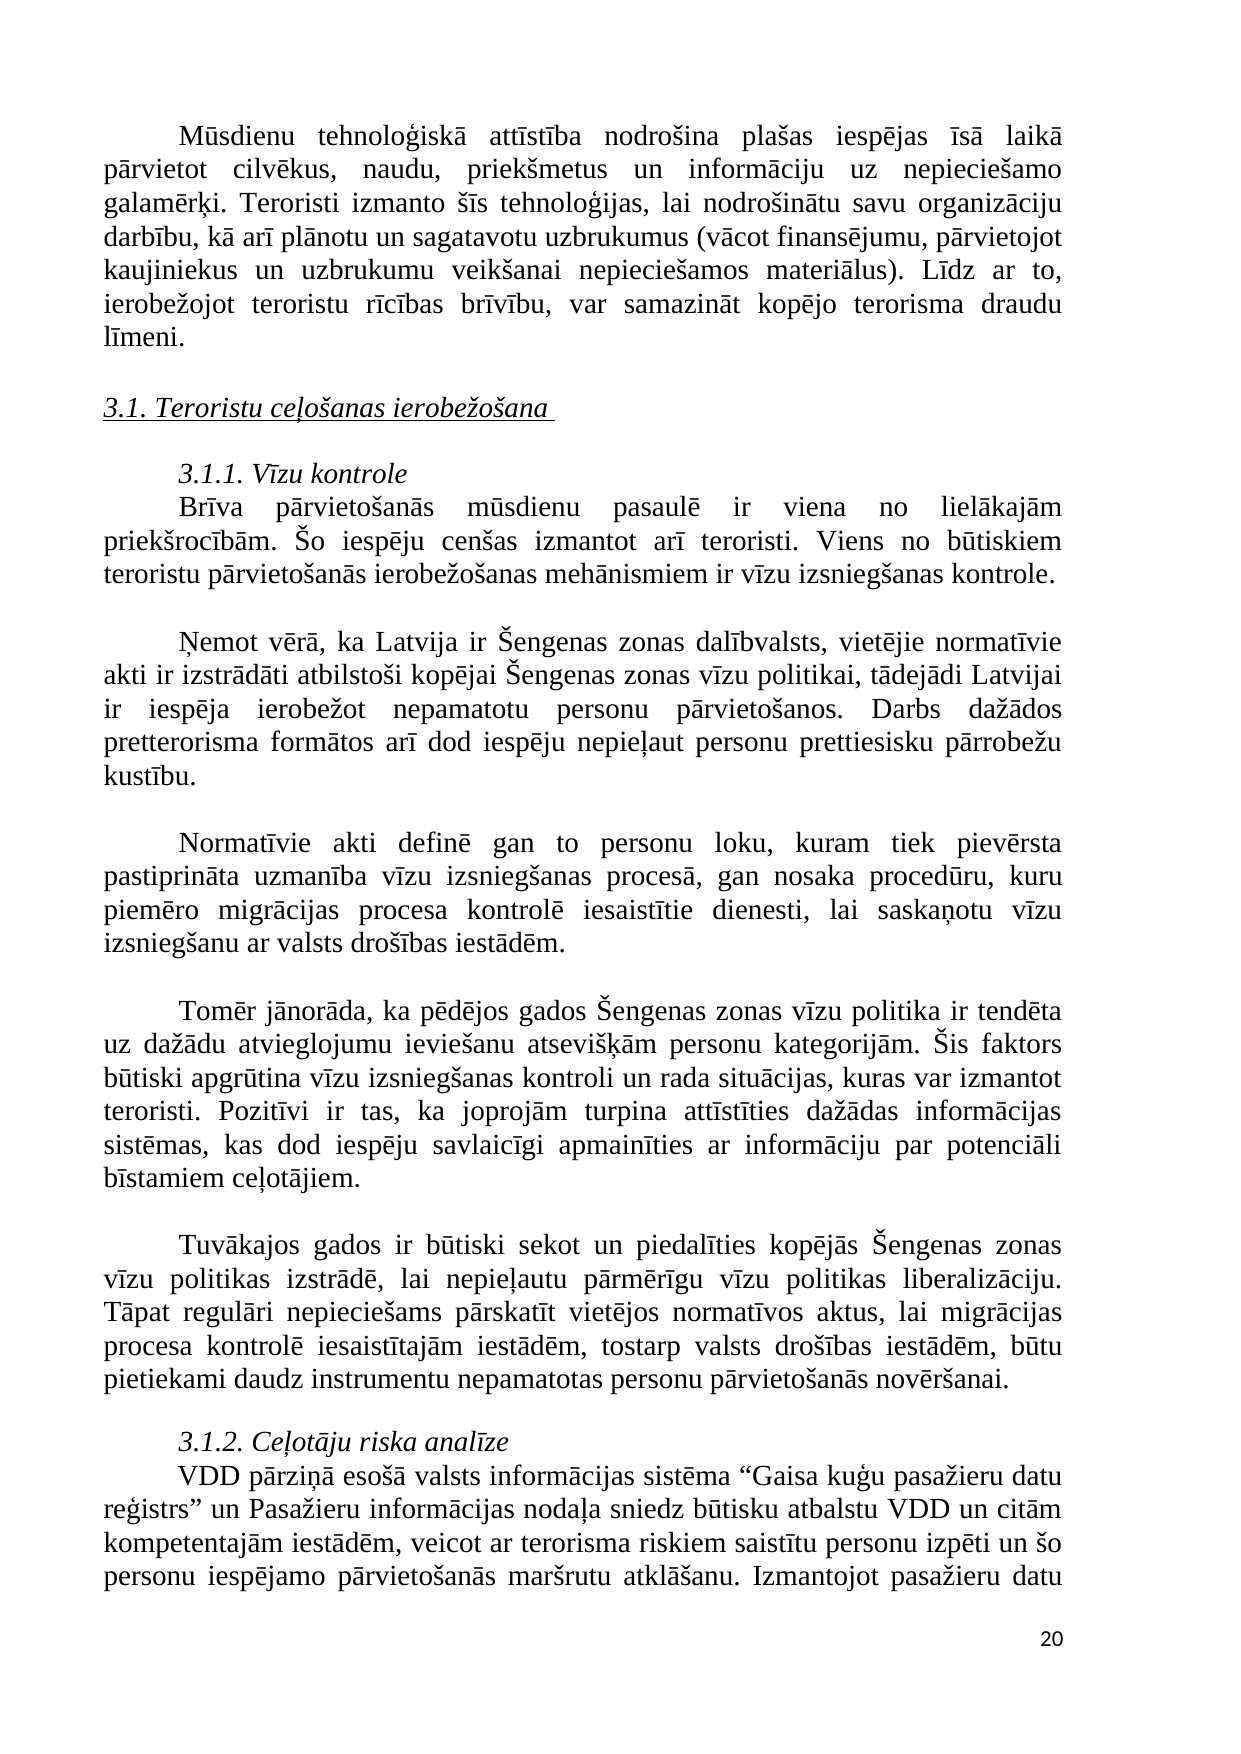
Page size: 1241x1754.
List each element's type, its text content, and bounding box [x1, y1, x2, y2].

subtitle 3.1.1. Vīzu kontrole [178, 456, 1063, 489]
subtitle 3.1. Teroristu ceļošanas ierobežošana [103, 391, 1063, 424]
text Tomēr jānorāda, ka pēdējos gados Šengenas zonas vīzu politika ir tendēta uz dažādu atvieglojumu ieviešanu atsevišķām personu kategorijām. Šis faktors būtiski apgrūtina vīzu izsniegšanas kontroli un rada situācijas, kuras var izmantot teroristi. Pozitīvi ir tas, ka joprojām turpina attīstīties dažādas informācijas sistēmas, kas dod iespēju savlaicīgi apmainīties ar informāciju par potenciāli bīstamiem ceļotājiem. [103, 993, 1063, 1194]
text Brīva pārvietošanās mūsdienu pasaulē ir viena no lielākajām priekšrocībām. Šo iespēju cenšas izmantot arī teroristi. Viens no būtiskiem teroristu pārvietošanās ierobežošanas mehānismiem ir vīzu izsniegšanas kontrole. [103, 489, 1063, 590]
list Mūsdienu tehnoloģiskā attīstība nodrošina plašas iespējas īsā laikā pārvietot cilvēkus, naudu, priekšmetus un informāciju uz nepieciešamo galamērķi. Teroristi izmanto šīs tehnoloģijas, lai nodrošinātu savu organizāciju darbību, kā arī plānotu un sagatavotu uzbrukumus (vācot finansējumu, pārvietojot kaujiniekus un uzbrukumu veikšanai nepieciešamos materiālus). Līdz ar to, ierobežojot teroristu rīcības brīvību, var samazināt kopējo terorisma draudu līmeni. [103, 118, 1063, 353]
text Tuvākajos gados ir būtiski sekot un piedalīties kopējās Šengenas zonas vīzu politikas izstrādē, lai nepieļautu pārmērīgu vīzu politikas liberalizāciju. Tāpat regulāri nepieciešams pārskatīt vietējos normatīvos aktus, lai migrācijas procesa kontrolē iesaistītajām iestādēm, tostarp valsts drošības iestādēm, būtu pietiekami daudz instrumentu nepamatotas personu pārvietošanās novēršanai. [103, 1227, 1063, 1395]
text Ņemot vērā, ka Latvija ir Šengenas zonas dalībvalsts, vietējie normatīvie akti ir izstrādāti atbilstoši kopējai Šengenas zonas vīzu politikai, tādejādi Latvijai ir iespēja ierobežot nepamatotu personu pārvietošanos. Darbs dažādos pretterorisma formātos arī dod iespēju nepieļaut personu prettiesisku pārrobežu kustību. [103, 624, 1063, 791]
text Normatīvie akti definē gan to personu loku, kuram tiek pievērsta pastiprināta uzmanība vīzu izsniegšanas procesā, gan nosaka procedūru, kuru piemēro migrācijas procesa kontrolē iesaistītie dienesti, lai saskaņotu vīzu izsniegšanu ar valsts drošības iestādēm. [103, 825, 1063, 959]
subtitle 3.1.2. Ceļotāju riska analīze [178, 1424, 1063, 1458]
